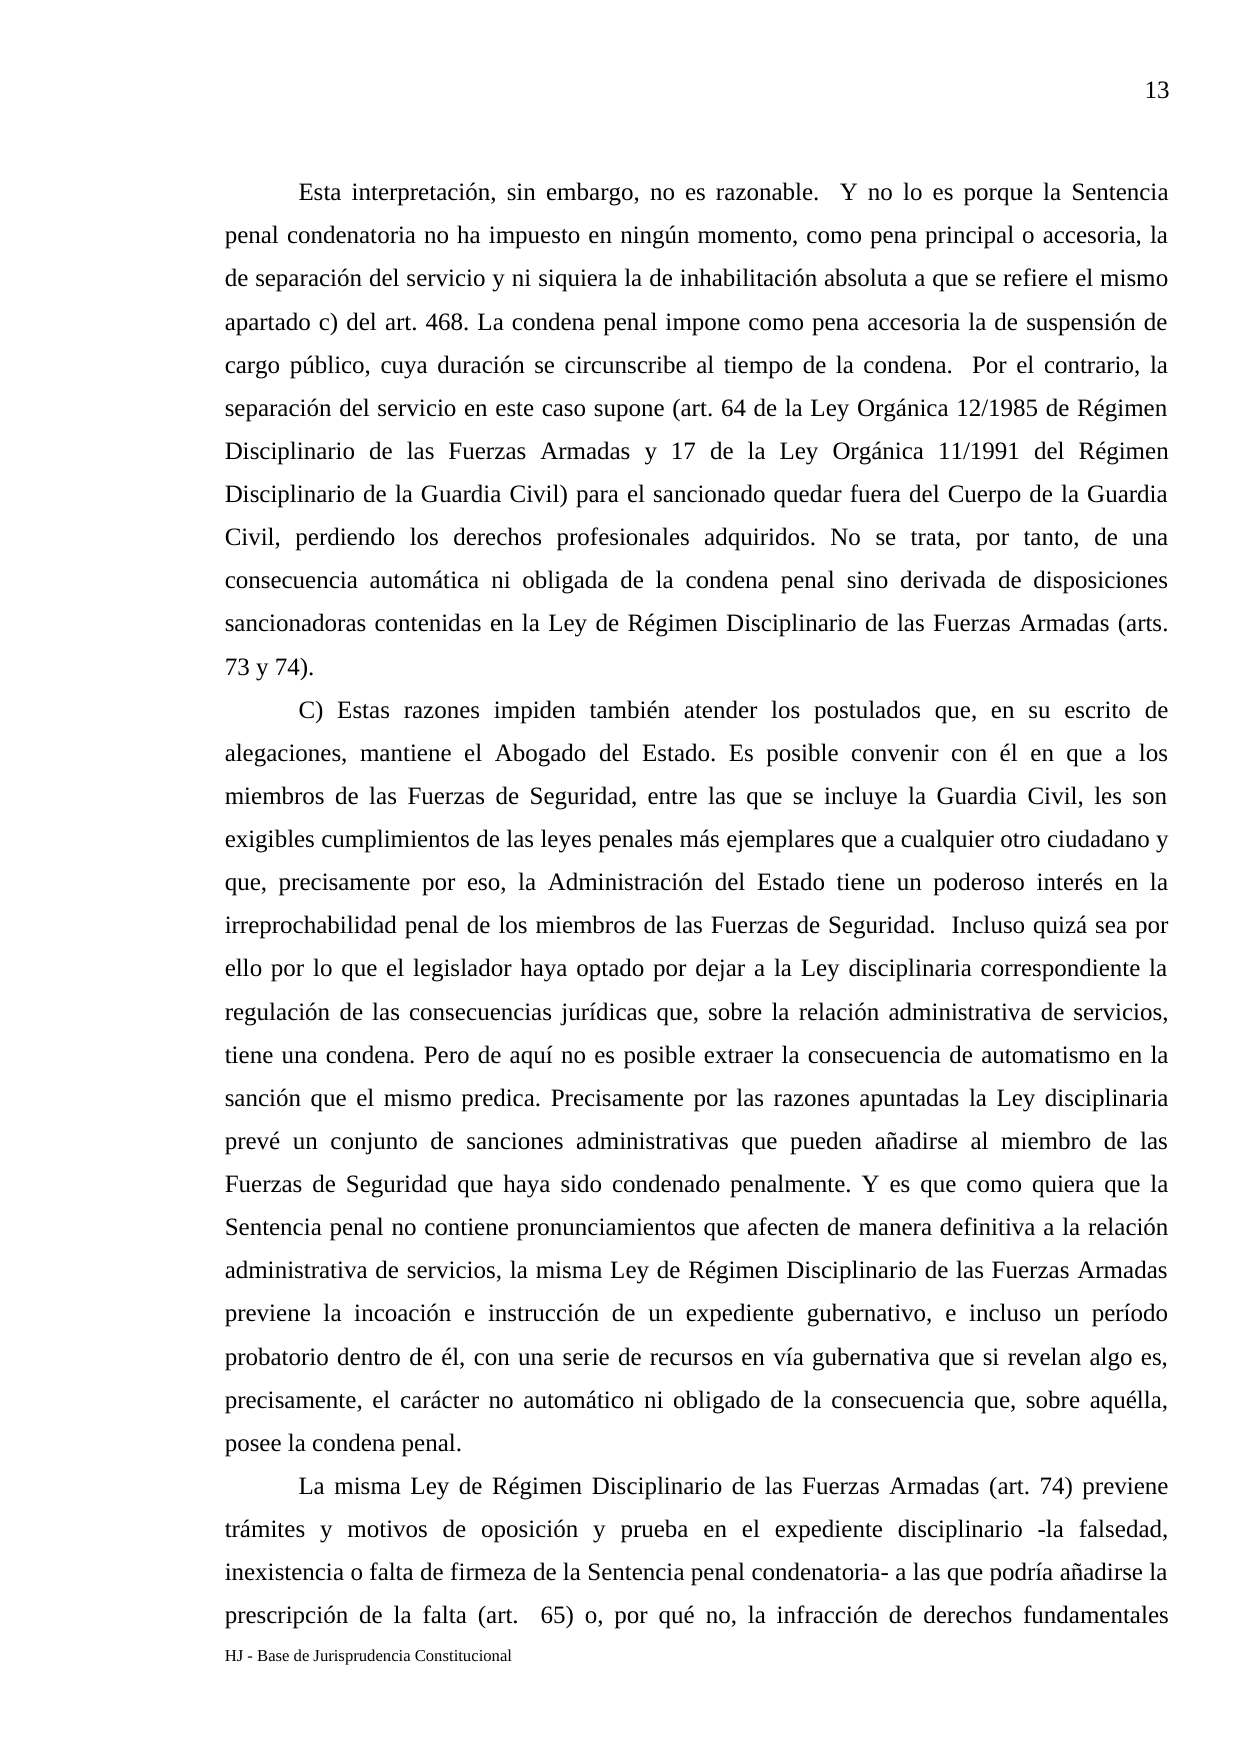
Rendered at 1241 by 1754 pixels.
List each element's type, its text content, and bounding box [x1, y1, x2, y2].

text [224, 1471, 1169, 1629]
text C) Estas razones impiden también atender los postulados que, en su escrito de alegaciones, mantiene el Abogado del Estado. Es posible convenir con él en que a los miembros de las Fuerzas de Seguridad, entre las que se incluye la Guardia Civil, les son exigibles cumplimientos de las leyes penales más ejemplares que a cualquier otro ciudadano y que, precisamente por eso, la Administración del Estado tiene un poderoso interés en la irreprochabilidad penal de los miembros de las Fuerzas de Seguridad. Incluso quizá sea por ello por lo que el legislador haya optado por dejar a la Ley disciplinaria correspondiente la regulación de las consecuencias jurídicas que, sobre la relación administrativa de servicios, tiene una condena. Pero de aquí no es posible extraer la consecuencia de automatismo en la sanción que el mismo predica. Precisamente por las razones apuntadas la Ley disciplinaria prevé un conjunto de sanciones administrativas que pueden añadirse al miembro de las Fuerzas de Seguridad que haya sido condenado penalmente. Y es que como quiera que la Sentencia penal no contiene pronunciamientos que afecten de manera definitiva a la relación administrativa de servicios, la misma Ley de Régimen Disciplinario de las Fuerzas Armadas previene la incoación e instrucción de un expediente gubernativo, e incluso un período probatorio dentro de él, con una serie de recursos en vía gubernativa que si revelan algo es, precisamente, el carácter no automático ni obligado de la consecuencia que, sobre aquélla, posee la condena penal. [224, 695, 1169, 1457]
text Esta interpretación, sin embargo, no es razonable. Y no lo es porque la Sentencia penal condenatoria no ha impuesto en ningún momento, como pena principal o accesoria, la de separación del servicio y ni siquiera la de inhabilitación absoluta a que se refiere el mismo apartado c) del art. 468. La condena penal impone como pena accesoria la de suspensión de cargo público, cuya duración se circunscribe al tiempo de la condena. Por el contrario, la separación del servicio en este caso supone (art. 64 de la Ley Orgánica 12/1985 de Régimen Disciplinario de las Fuerzas Armadas y 17 de la Ley Orgánica 11/1991 del Régimen Disciplinario de la Guardia Civil) para el sancionado quedar fuera del Cuerpo de la Guardia Civil, perdiendo los derechos profesionales adquiridos. No se trata, por tanto, de una consecuencia automática ni obligada de la condena penal sino derivada de disposiciones sancionadoras contenidas en la Ley de Régimen Disciplinario de las Fuerzas Armadas (arts. 73 y 74). [224, 177, 1169, 680]
